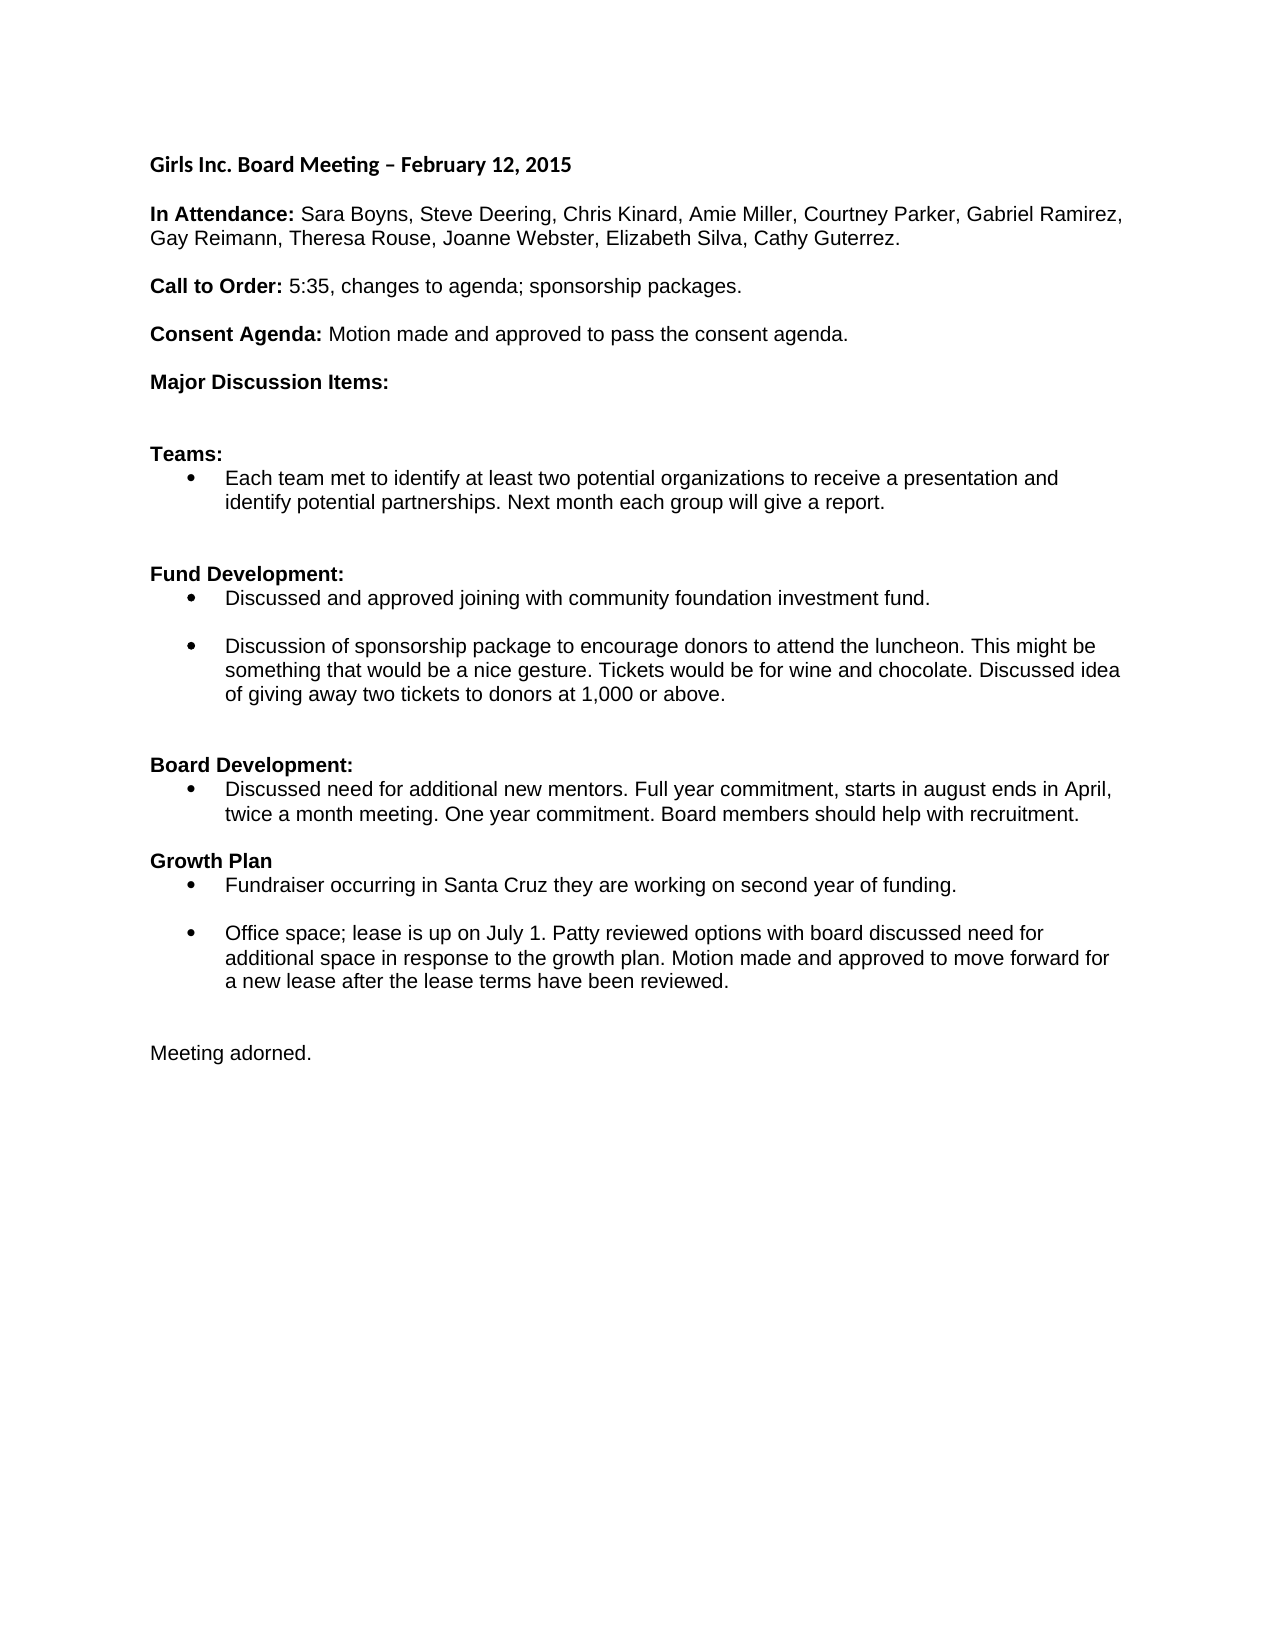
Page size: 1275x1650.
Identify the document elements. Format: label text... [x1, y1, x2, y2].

text Major Discussion Items: [150, 370, 1125, 394]
text In Attendance: Sara Boyns, Steve Deering, Chris Kinard, Amie Miller, Courtney Parker, Gabriel Ramirez, Gay Reimann, Theresa Rouse, Joanne Webster, Elizabeth Silva, Cathy Guterrez. [150, 202, 1125, 250]
text Girls Inc. Board Meeting – February 12, 2015 [150, 150, 1125, 178]
text Board Development: [150, 753, 1125, 777]
text Call to Order: 5:35, changes to agenda; sponsorship packages. [150, 274, 1125, 298]
text Fund Development: [150, 561, 1125, 585]
text Teams: [150, 442, 1125, 466]
list Discussed need for additional new mentors. Full year commitment, starts in august ends in April, twice a month meeting. One year commitment. Board members should help with recruitment. [187, 777, 1125, 825]
text Growth Plan [150, 849, 1125, 873]
list Office space; lease is up on July 1. Patty reviewed options with board discussed need for additional space in response to the growth plan. Motion made and approved to move forward for a new lease after the lease terms have been reviewed. [187, 921, 1125, 993]
list Fundraiser occurring in Santa Cruz they are working on second year of funding. [187, 873, 1125, 897]
list Discussion of sponsorship package to encourage donors to attend the luncheon. This might be something that would be a nice gesture. Tickets would be for wine and chocolate. Discussed idea of giving away two tickets to donors at 1,000 or above. [187, 633, 1125, 705]
text Meeting adorned. [150, 1041, 1125, 1065]
list Each team met to identify at least two potential organizations to receive a presentation and identify potential partnerships. Next month each group will give a report. [187, 466, 1125, 513]
text Consent Agenda: Motion made and approved to pass the consent agenda. [150, 322, 1125, 346]
list Discussed and approved joining with community foundation investment fund. [187, 585, 1125, 609]
